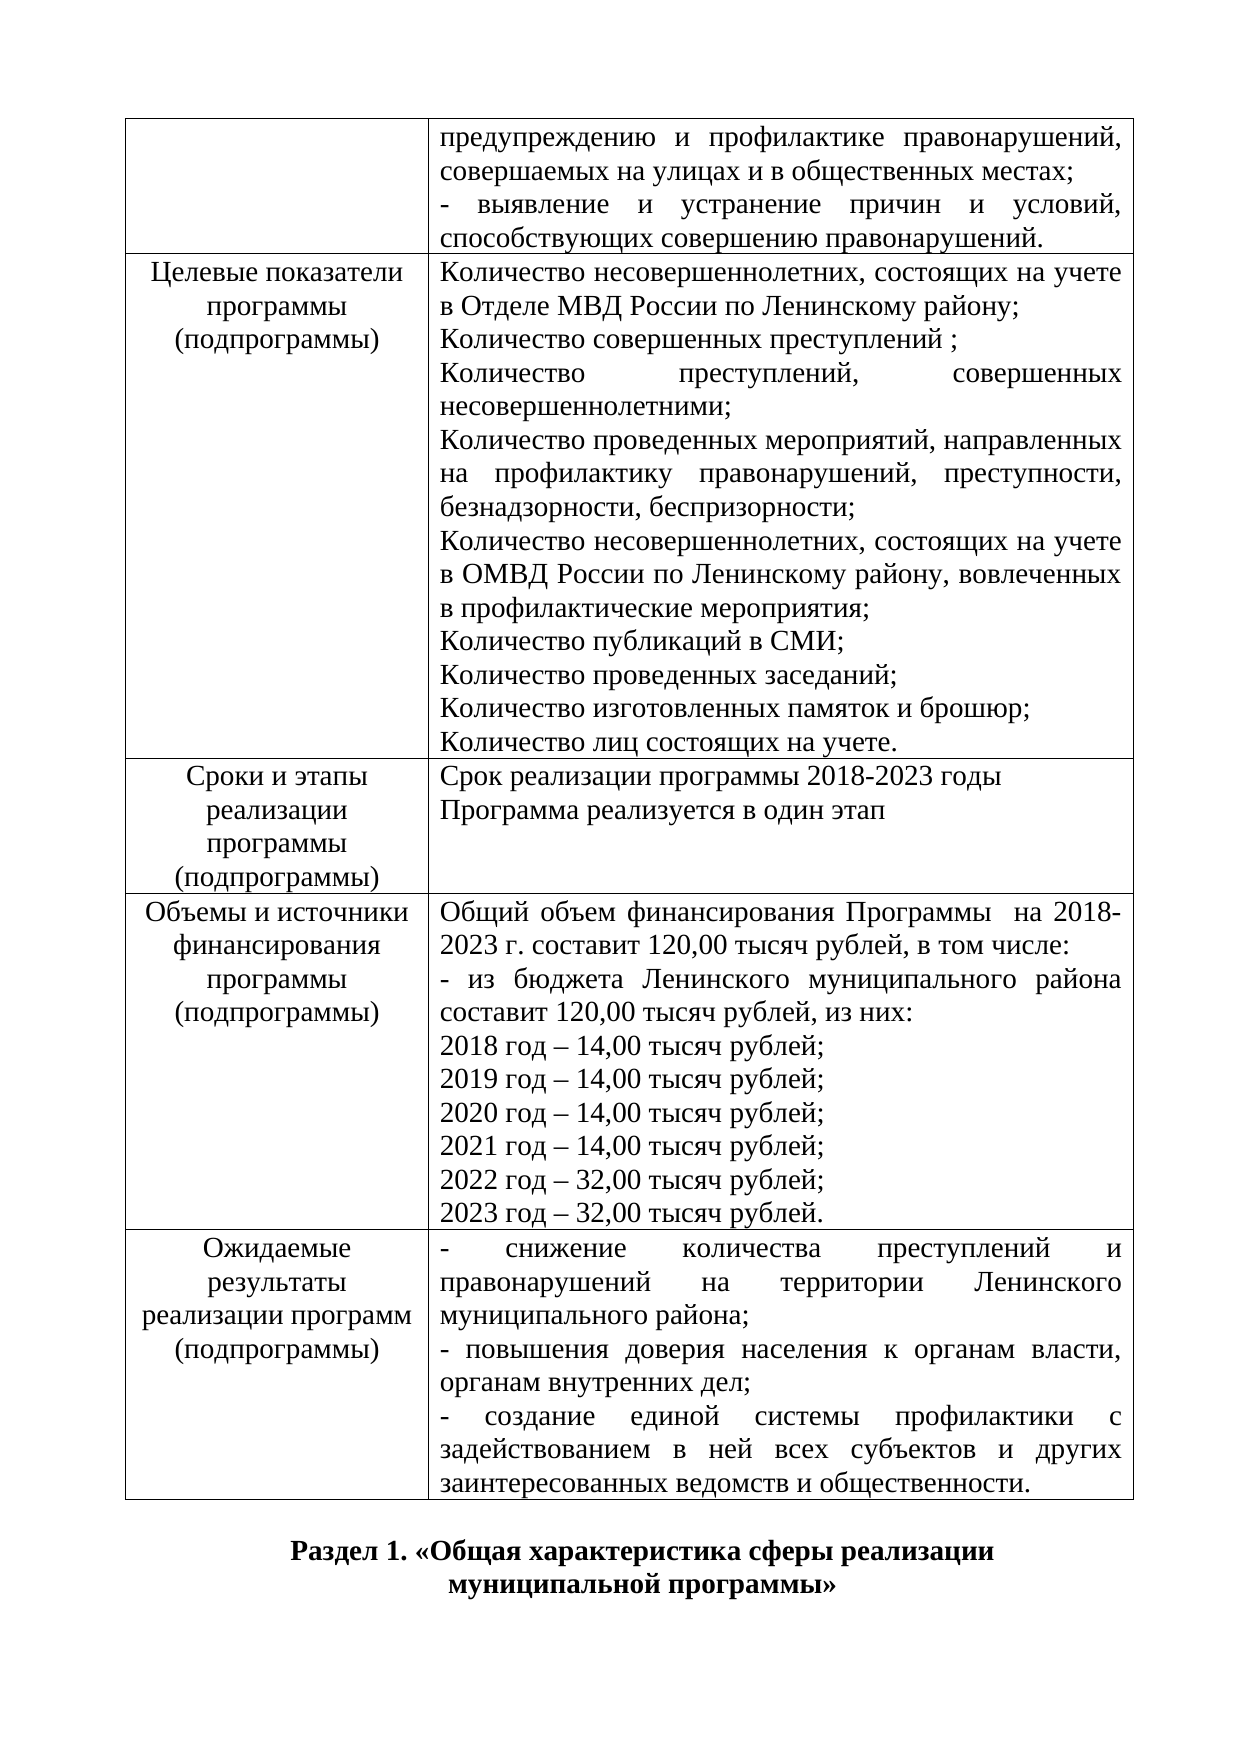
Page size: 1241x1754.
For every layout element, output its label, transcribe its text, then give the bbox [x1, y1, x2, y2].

text Раздел 1. «Общая характеристика сферы реализации [148, 1533, 1137, 1567]
table_cell Сроки и этапы реализации программы (подпрограммы) [126, 759, 428, 893]
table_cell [429, 119, 1133, 253]
table_cell - снижение количества преступлений и правонарушений на территории Ленинского муниципального района; - повышения доверия населения к органам власти, органам внутренних дел; - создание единой системы профилактики с задействованием в ней всех субъектов и других заинтересованных ведомств и общественности. [429, 1230, 1133, 1498]
table_cell Целевые показатели программы (подпрограммы) [126, 254, 428, 757]
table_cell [126, 119, 428, 253]
table_cell Срок реализации программы 2018-2023 годы Программа реализуется в один этап [429, 759, 1133, 893]
table_cell Количество несовершеннолетних, состоящих на учете в Отделе МВД России по Ленинскому району; Количество совершенных преступлений ; Количество преступлений, совершенных несовершеннолетними; Количество проведенных мероприятий, направленных на профилактику правонарушений, преступности, безнадзорности, беспризорности; Количество несовершеннолетних, состоящих на учете в ОМВД России по Ленинскому району, вовлеченных в профилактические мероприятия; Количество публикаций в СМИ; Количество проведенных заседаний; Количество изготовленных памяток и брошюр; Количество лиц состоящих на учете. [429, 254, 1133, 757]
table_cell Общий объем финансирования Программы на 2018-2023 г. составит 120,00 тысяч рублей, в том числе: - из бюджета Ленинского муниципального района составит 120,00 тысяч рублей, из них: 2018 год – 14,00 тысяч рублей; 2019 год – 14,00 тысяч рублей; 2020 год – 14,00 тысяч рублей; 2021 год – 14,00 тысяч рублей; 2022 год – 32,00 тысяч рублей; 2023 год – 32,00 тысяч рублей. [429, 894, 1133, 1229]
table_cell Объемы и источники финансирования программы (подпрограммы) [126, 894, 428, 1229]
table_cell Ожидаемые результаты реализации программ (подпрограммы) [126, 1230, 428, 1498]
text муниципальной программы» [148, 1567, 1137, 1600]
